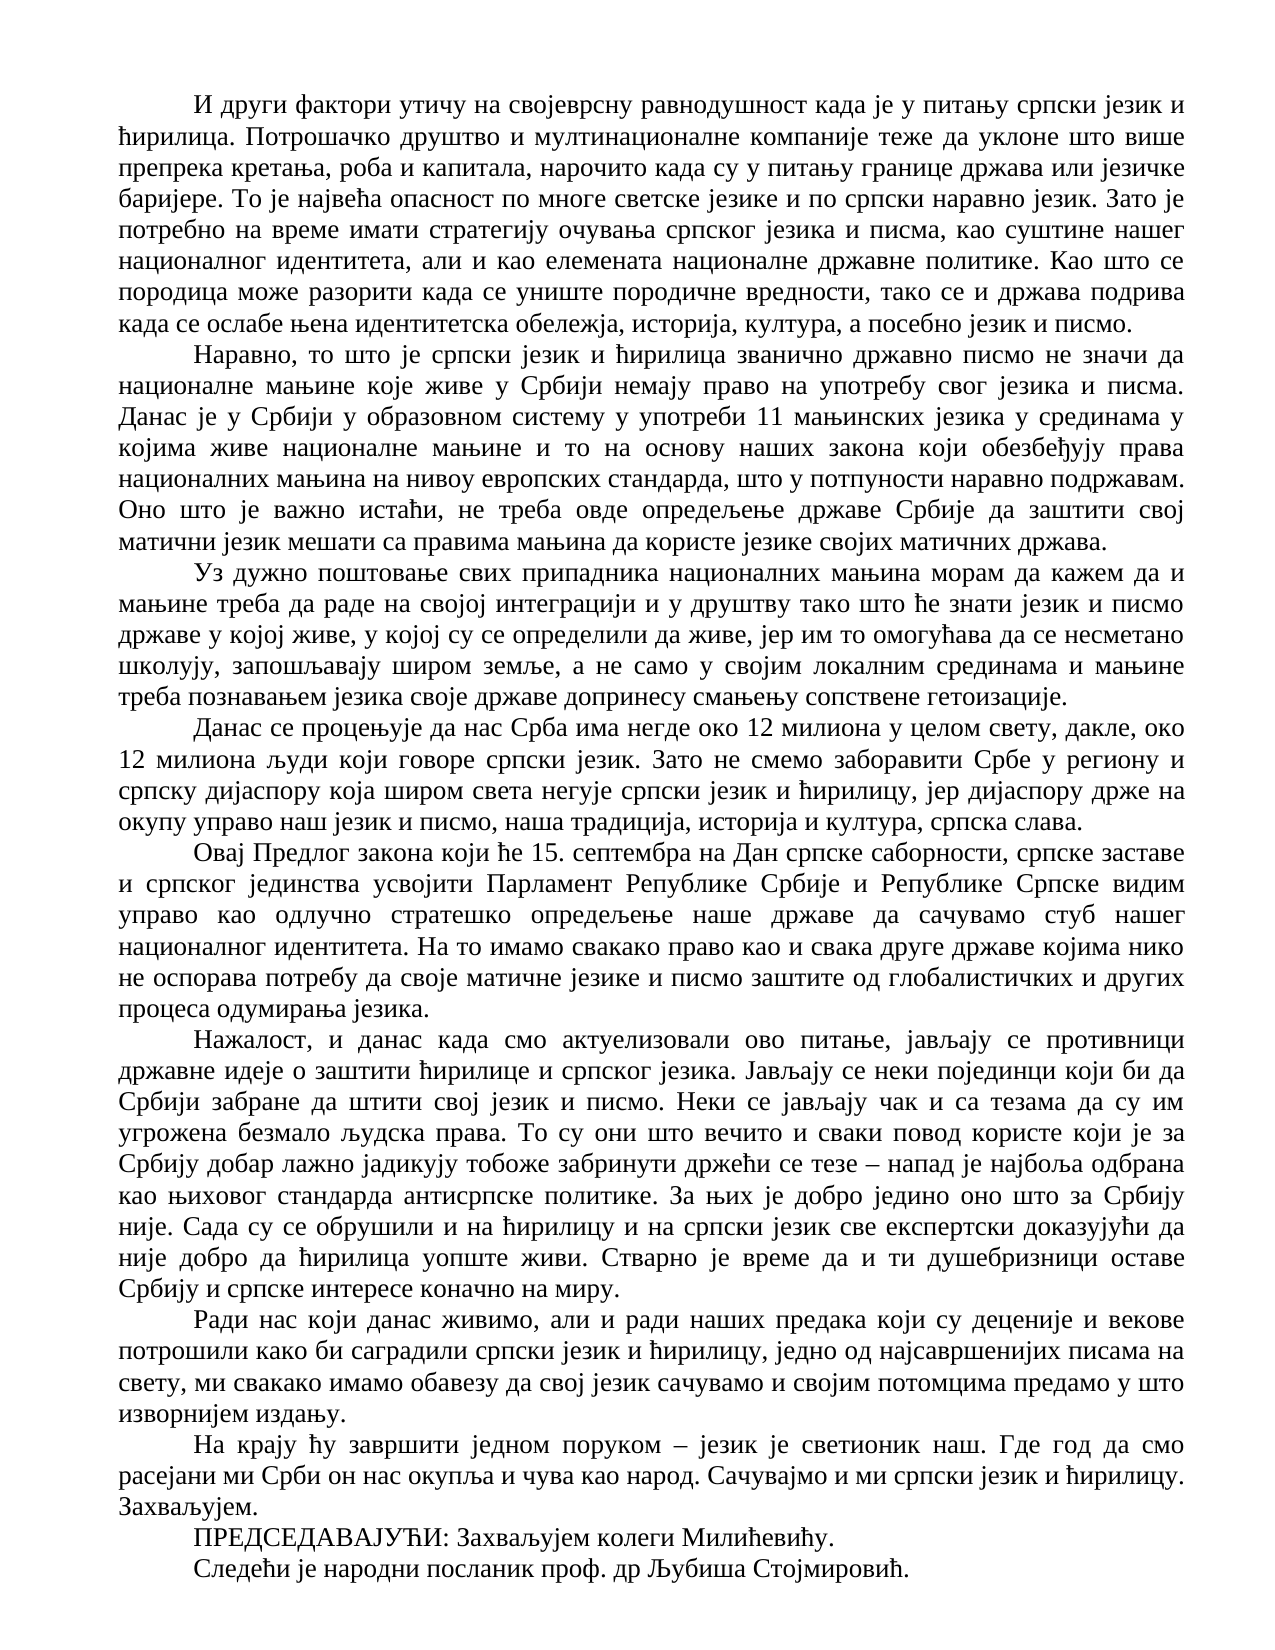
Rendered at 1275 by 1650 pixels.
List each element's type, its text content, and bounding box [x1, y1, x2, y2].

text ПРЕДСЕДАВАЈУЋИ: Захваљујем колеги Милићевићу. [118, 1521, 1186, 1552]
text Нажалост, и данас када смо актуелизовали ово питање, јављају се противници државне идеје о заштити ћирилице и српског језика. Јављају се неки појединци који би да Србији забране да штити свој језик и писмо. Неки се јављају чак и са тезама да су им угрожена безмало људска права. То су они што вечито и сваки повод користе који је за Србију добар лажно јадикују тобоже забринути држећи се тезе – напад је најбоља одбрана као њиховог стандарда антисрпске политике. За њих је добро једино оно што за Србију није. Сада су се обрушили и на ћирилицу и на српски језик све експертски доказујући да није добро да ћирилица уопште живи. Стварно је време да и ти душебризници оставе Србију и српске интересе коначно на миру. [118, 1023, 1186, 1303]
text Данас се процењује да нас Срба има негде око 12 милиона у целом свету, дакле, око 12 милиона људи који говоре српски језик. Зато не смемо заборавити Србе у региону и српску дијаспору која широм света негује српски језик и ћирилицу, јер дијаспору држе на окупу управо наш језик и писмо, наша традиција, историја и култура, српска слава. [118, 712, 1186, 836]
text Уз дужно поштовање свих припадника националних мањина морам да кажем да и мањине треба да раде на својој интеграцији и у друштву тако што ће знати језик и писмо државе у којој живе, у којој су се определили да живе, јер им то омогућава да се несметано школују, запошљавају широм земље, а не само у својим локалним срединама и мањине треба познавањем језика своје државе допринесу смањењу сопствене гетоизације. [118, 556, 1186, 712]
text Следећи је народни посланик проф. др Љубиша Стојмировић. [118, 1552, 1186, 1584]
text Ради нас који данас живимо, али и ради наших предака који су деценије и векове потрошили како би саградили српски језик и ћирилицу, једно од најсавршенијих писама на свету, ми свакако имамо обавезу да свој језик сачувамо и својим потомцима предамо у што изворнијем издању. [118, 1303, 1186, 1428]
text На крају ћу завршити једном поруком – језик је светионик наш. Где год да смо расејани ми Срби он нас окупља и чува као народ. Сачувајмо и ми српски језик и ћирилицу. Захваљујем. [118, 1428, 1186, 1521]
text Овај Предлог закона који ће 15. септембра на Дан српске саборности, српске заставе и српског јединства усвојити Парламент Републике Србије и Републике Српске видим управо као одлучно стратешко опредељење наше државе да сачувамо стуб нашег националног идентитета. На то имамо свакако право као и свака друге државе којима нико не оспорава потребу да своје матичне језике и писмо заштите од глобалистичких и других процеса одумирања језика. [118, 836, 1186, 1023]
text Наравно, то што је српски језик и ћирилица званично државно писмо не значи да националне мањине које живе у Србији немају право на употребу свог језика и писма. Данас је у Србији у образовном систему у употреби 11 мањинских језика у срединама у којима живе националне мањине и то на основу наших закона који обезбеђују права националних мањина на нивоу европских стандарда, што у потпуности наравно подржавам. Оно што је важно истаћи, не треба овде опредељење државе Србије да заштити свој матични језик мешати са правима мањина да користе језике својих матичних држава. [118, 338, 1186, 556]
text И други фактори утичу на својеврсну равнодушност када је у питању српски језик и ћирилица. Потрошачко друштво и мултинационалне компаније теже да уклоне што више препрека кретања, роба и капитала, нарочито када су у питању границе држава или језичке баријере. То је највећа опасност по многе светске језике и по српски наравно језик. Зато је потребно на време имати стратегију очувања српског језика и писма, као суштине нашег националног идентитета, али и као елемената националне државне политике. Као што се породица може разорити када се униште породичне вредности, тако се и држава подрива када се ослабе њена идентитетска обележја, историја, култура, а посебно језик и писмо. [118, 89, 1186, 338]
